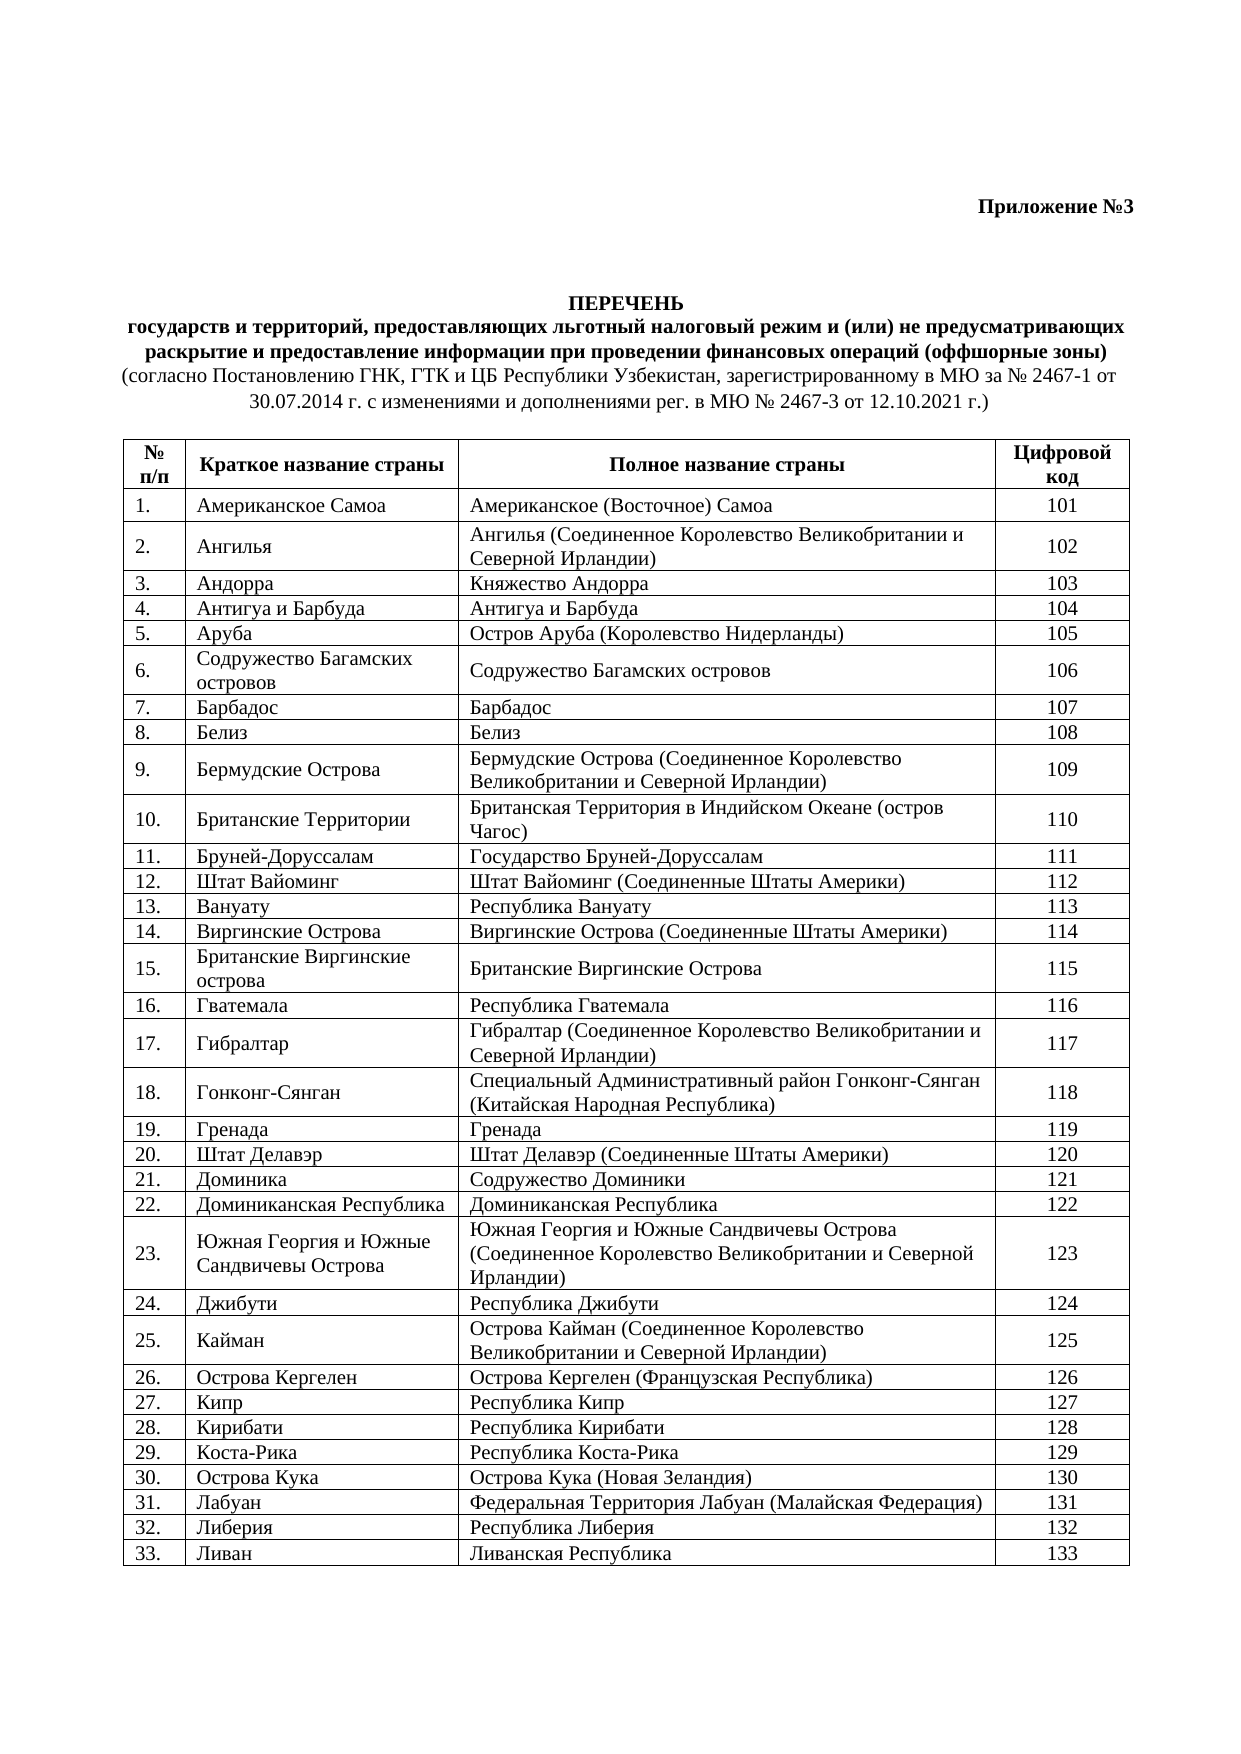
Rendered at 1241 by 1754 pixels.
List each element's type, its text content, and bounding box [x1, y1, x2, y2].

table_cell Штат Делавэр [186, 1142, 458, 1166]
table_cell 121 [996, 1167, 1129, 1191]
table_header Краткое название страны [186, 440, 458, 488]
table_cell 104 [996, 596, 1129, 620]
table_cell 102 [996, 522, 1129, 570]
table_cell 25. [124, 1316, 185, 1364]
table_cell 130 [996, 1465, 1129, 1489]
table_cell Барбадос [186, 695, 458, 719]
table_cell Ангилья (Соединенное Королевство Великобритании и Северной Ирландии) [459, 522, 995, 570]
table_cell 111 [996, 844, 1129, 868]
table_cell Штат Делавэр (Соединенные Штаты Америки) [459, 1142, 995, 1166]
table_cell Антигуа и Барбуда [459, 596, 995, 620]
table_cell 120 [996, 1142, 1129, 1166]
table_cell Белиз [459, 720, 995, 744]
table_cell 15. [124, 944, 185, 992]
table_cell 29. [124, 1440, 185, 1464]
table_cell Либерия [186, 1515, 458, 1539]
table_cell Бермудские Острова (Соединенное Королевство Великобритании и Северной Ирландии) [459, 745, 995, 793]
table_cell Андорра [186, 571, 458, 595]
table_cell 101 [996, 489, 1129, 521]
table_cell Американское (Восточное) Самоа [459, 489, 995, 521]
table_cell 20. [124, 1142, 185, 1166]
table_header № п/п [124, 440, 185, 488]
table_cell 127 [996, 1390, 1129, 1414]
table_cell Республика Коста-Рика [459, 1440, 995, 1464]
table_cell 6. [124, 646, 185, 694]
table_cell Княжество Андорра [459, 571, 995, 595]
table_cell 125 [996, 1316, 1129, 1364]
table_cell 16. [124, 993, 185, 1017]
table_cell Гренада [459, 1117, 995, 1141]
table_cell 12. [124, 869, 185, 893]
table_cell 129 [996, 1440, 1129, 1464]
table_cell 115 [996, 944, 1129, 992]
table_cell 131 [996, 1490, 1129, 1514]
table_cell Доминика [186, 1167, 458, 1191]
table_cell 19. [124, 1117, 185, 1141]
table_cell 108 [996, 720, 1129, 744]
table_header Цифровой код [996, 440, 1129, 488]
table_cell Кирибати [186, 1415, 458, 1439]
text ПЕРЕЧЕНЬ [118, 290, 1134, 314]
table_cell 7. [124, 695, 185, 719]
table_cell 23. [124, 1217, 185, 1289]
table_cell Государство Бруней-Доруссалам [459, 844, 995, 868]
table_cell Республика Гватемала [459, 993, 995, 1017]
table_cell Острова Кергелен (Французская Республика) [459, 1365, 995, 1389]
table_cell Гренада [186, 1117, 458, 1141]
table_cell 11. [124, 844, 185, 868]
table_cell Южная Георгия и Южные Сандвичевы Острова (Соединенное Королевство Великобритании и Северной Ирландии) [459, 1217, 995, 1289]
text государств и территорий, предоставляющих льготный налоговый режим и (или) не предусматривающих раскрытие и предоставление информации при проведении финансовых операций (оффшорные зоны) [118, 314, 1134, 363]
table_cell Острова Кайман (Соединенное Королевство Великобритании и Северной Ирландии) [459, 1316, 995, 1364]
table_cell 27. [124, 1390, 185, 1414]
table_cell 9. [124, 745, 185, 793]
table_cell Гонконг-Сянган [186, 1068, 458, 1116]
table_cell Республика Кирибати [459, 1415, 995, 1439]
table_cell 117 [996, 1019, 1129, 1067]
table_cell Содружество Доминики [459, 1167, 995, 1191]
table_cell 2. [124, 522, 185, 570]
table_cell 109 [996, 745, 1129, 793]
table_cell 118 [996, 1068, 1129, 1116]
table_cell 105 [996, 621, 1129, 645]
table_cell 21. [124, 1167, 185, 1191]
table_cell 113 [996, 894, 1129, 918]
table_cell Барбадос [459, 695, 995, 719]
table_cell 17. [124, 1019, 185, 1067]
table_cell 18. [124, 1068, 185, 1116]
table_cell 4. [124, 596, 185, 620]
table_cell 14. [124, 919, 185, 943]
table_cell Лабуан [186, 1490, 458, 1514]
table_cell 8. [124, 720, 185, 744]
table_cell Британские Виргинские острова [186, 944, 458, 992]
table_cell Британская Территория в Индийском Океане (остров Чагос) [459, 795, 995, 843]
table_cell Гватемала [186, 993, 458, 1017]
table_cell Ливан [186, 1540, 458, 1564]
table_cell 26. [124, 1365, 185, 1389]
table_cell Республика Вануату [459, 894, 995, 918]
table_cell Виргинские Острова [186, 919, 458, 943]
table_cell Гибралтар (Соединенное Королевство Великобритании и Северной Ирландии) [459, 1019, 995, 1067]
table_cell 32. [124, 1515, 185, 1539]
table_cell 114 [996, 919, 1129, 943]
table_cell Аруба [186, 621, 458, 645]
table_cell Доминиканская Республика [186, 1192, 458, 1216]
table_cell Южная Георгия и Южные Сандвичевы Острова [186, 1217, 458, 1289]
table_cell Кайман [186, 1316, 458, 1364]
table_cell Республика Либерия [459, 1515, 995, 1539]
table_cell Британские Виргинские Острова [459, 944, 995, 992]
table_cell 112 [996, 869, 1129, 893]
table_cell 31. [124, 1490, 185, 1514]
table_cell Республика Кипр [459, 1390, 995, 1414]
table_cell Ливанская Республика [459, 1540, 995, 1564]
table_cell 103 [996, 571, 1129, 595]
table_cell 24. [124, 1290, 185, 1314]
table_cell Специальный Административный район Гонконг-Сянган (Китайская Народная Республика) [459, 1068, 995, 1116]
table_cell 116 [996, 993, 1129, 1017]
table_cell 30. [124, 1465, 185, 1489]
table_cell Бруней-Доруссалам [186, 844, 458, 868]
table_cell Штат Вайоминг (Соединенные Штаты Америки) [459, 869, 995, 893]
text Приложение №3 [118, 194, 1134, 218]
table_cell Гибралтар [186, 1019, 458, 1067]
table_cell 33. [124, 1540, 185, 1564]
table_cell 132 [996, 1515, 1129, 1539]
table_cell 107 [996, 695, 1129, 719]
table_cell Антигуа и Барбуда [186, 596, 458, 620]
table_cell 5. [124, 621, 185, 645]
table_cell Острова Кука [186, 1465, 458, 1489]
table_cell Содружество Багамских островов [459, 646, 995, 694]
table_cell 128 [996, 1415, 1129, 1439]
table_cell 133 [996, 1540, 1129, 1564]
table_cell Остров Аруба (Королевство Нидерланды) [459, 621, 995, 645]
table_cell 124 [996, 1290, 1129, 1314]
table_cell Республика Джибути [459, 1290, 995, 1314]
table_cell 10. [124, 795, 185, 843]
table_cell 13. [124, 894, 185, 918]
table_cell Доминиканская Республика [459, 1192, 995, 1216]
table_cell 119 [996, 1117, 1129, 1141]
text (согласно Постановлению ГНК, ГТК и ЦБ Республики Узбекистан, зарегистрированному в МЮ за № 2467-1 от 30.07.2014 г. с изменениями и дополнениями рег. в МЮ № 2467-3 от 12.10.2021 г.) [118, 363, 1120, 415]
table_cell Ангилья [186, 522, 458, 570]
table_cell Белиз [186, 720, 458, 744]
table_cell Кипр [186, 1390, 458, 1414]
table_cell Федеральная Территория Лабуан (Малайская Федерация) [459, 1490, 995, 1514]
table_cell 22. [124, 1192, 185, 1216]
table_cell 3. [124, 571, 185, 595]
table_cell 110 [996, 795, 1129, 843]
table_cell Штат Вайоминг [186, 869, 458, 893]
table_cell Острова Кергелен [186, 1365, 458, 1389]
table_cell Содружество Багамских островов [186, 646, 458, 694]
table_cell Американское Самоа [186, 489, 458, 521]
table_cell 126 [996, 1365, 1129, 1389]
table_cell Британские Территории [186, 795, 458, 843]
table_header Полное название страны [459, 440, 995, 488]
table_cell 106 [996, 646, 1129, 694]
table_cell Бермудские Острова [186, 745, 458, 793]
table_cell Острова Кука (Новая Зеландия) [459, 1465, 995, 1489]
table_cell Виргинские Острова (Соединенные Штаты Америки) [459, 919, 995, 943]
table_cell 28. [124, 1415, 185, 1439]
table_cell Коста-Рика [186, 1440, 458, 1464]
table_cell 123 [996, 1217, 1129, 1289]
table_cell Джибути [186, 1290, 458, 1314]
table_cell Вануату [186, 894, 458, 918]
table_cell 1. [124, 489, 185, 521]
table_cell 122 [996, 1192, 1129, 1216]
